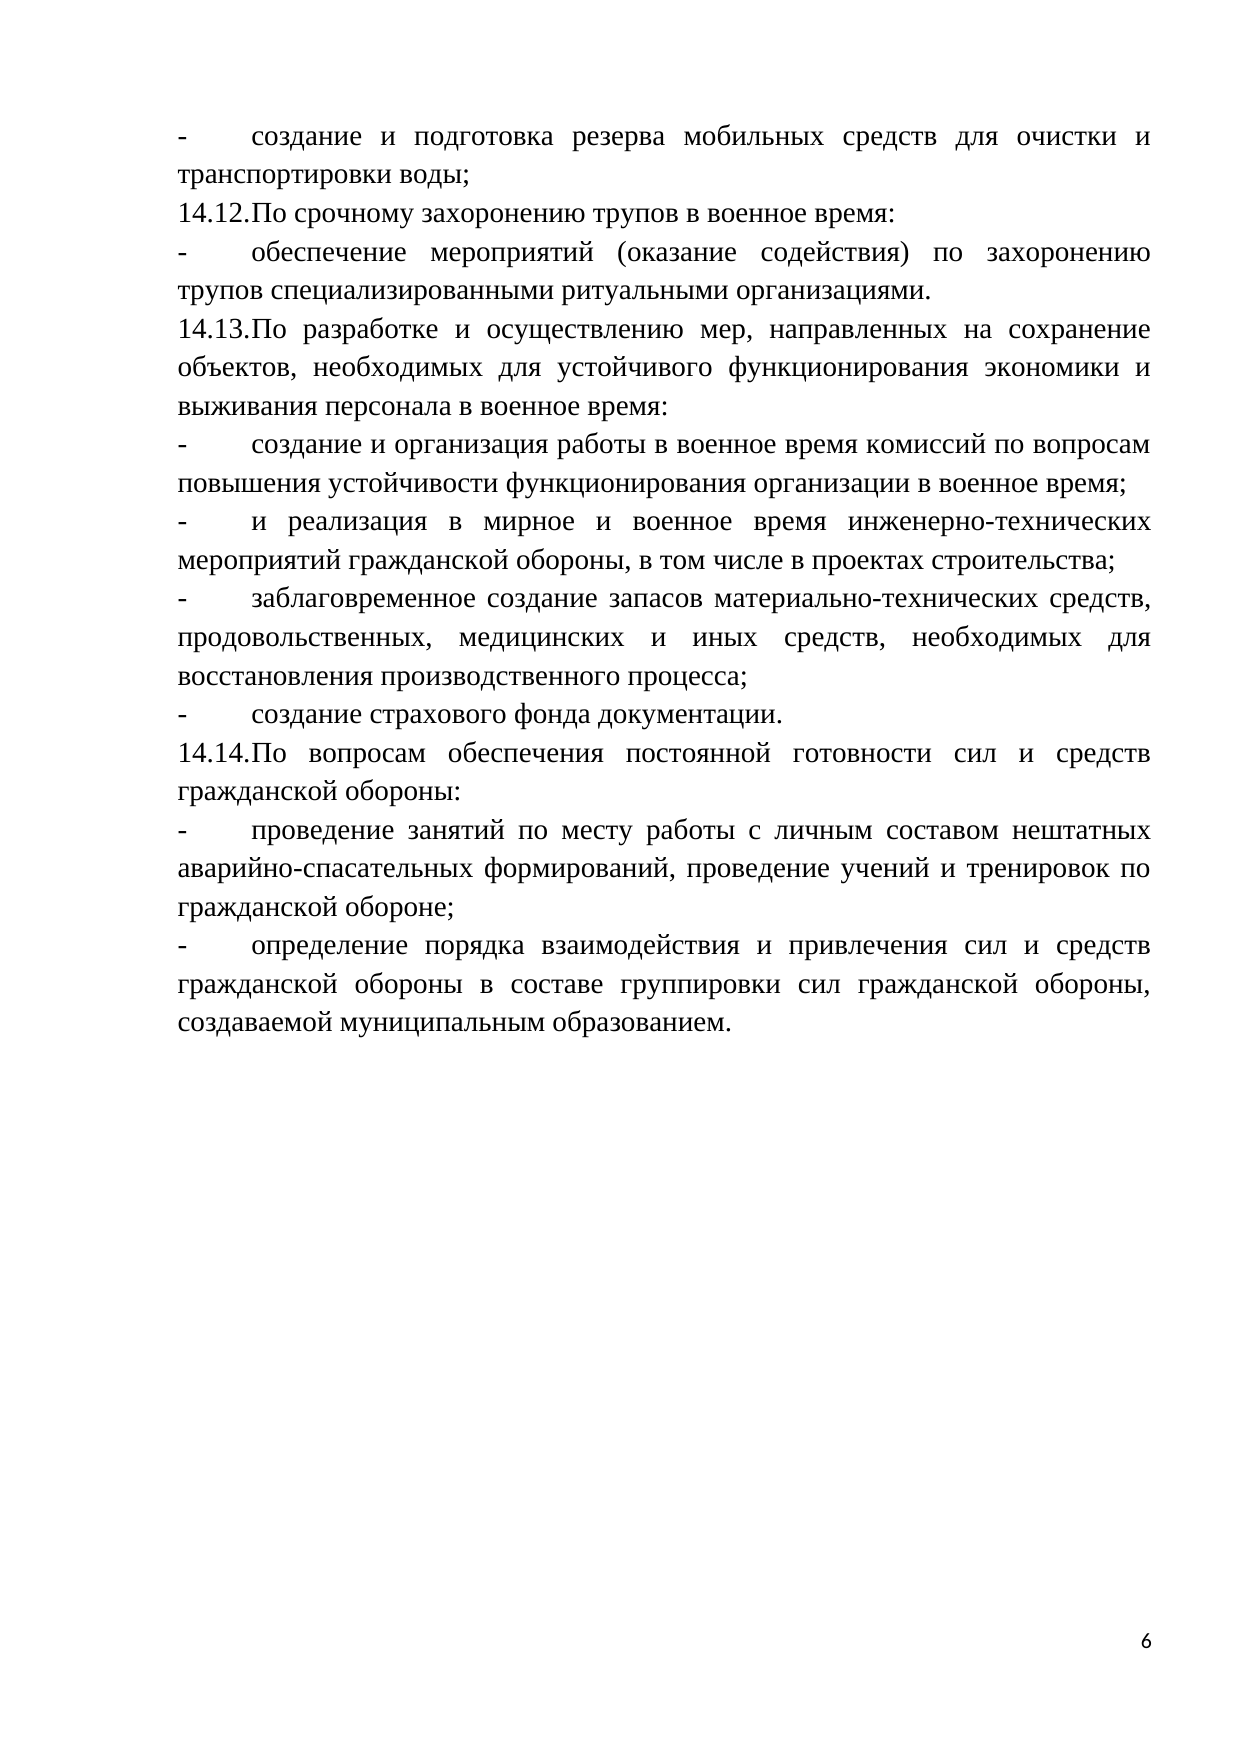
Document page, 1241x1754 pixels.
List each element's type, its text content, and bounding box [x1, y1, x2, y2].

text - создание и организация работы в военное время комиссий по вопросам повышения устойчивости функционирования организации в военное время; [177, 426, 1152, 498]
text 14.12. По срочному захоронению трупов в военное время: [177, 195, 1152, 229]
text - обеспечение мероприятий (оказание содействия) по захоронению трупов специализированными ритуальными организациями. [177, 234, 1152, 306]
text 14.13. По разработке и осуществлению мер, направленных на сохранение объектов, необходимых для устойчивого функционирования экономики и выживания персонала в военное время: [177, 311, 1152, 421]
text - создание страхового фонда документации. [177, 696, 1152, 730]
text - создание и подготовка резерва мобильных средств для очистки и транспортировки воды; [177, 118, 1152, 190]
text - определение порядка взаимодействия и привлечения сил и средств гражданской обороны в составе группировки сил гражданской обороны, создаваемой муниципальным образованием. [177, 927, 1152, 1038]
text - и реализация в мирное и военное время инженерно-технических мероприятий гражданской обороны, в том числе в проектах строительства; [177, 503, 1152, 576]
text - проведение занятий по месту работы с личным составом нештатных аварийно-спасательных формирований, проведение учений и тренировок по гражданской обороне; [177, 812, 1152, 922]
text 14.14. По вопросам обеспечения постоянной готовности сил и средств гражданской обороны: [177, 735, 1152, 807]
text - заблаговременное создание запасов материально-технических средств, продовольственных, медицинских и иных средств, необходимых для восстановления производственного процесса; [177, 581, 1152, 691]
